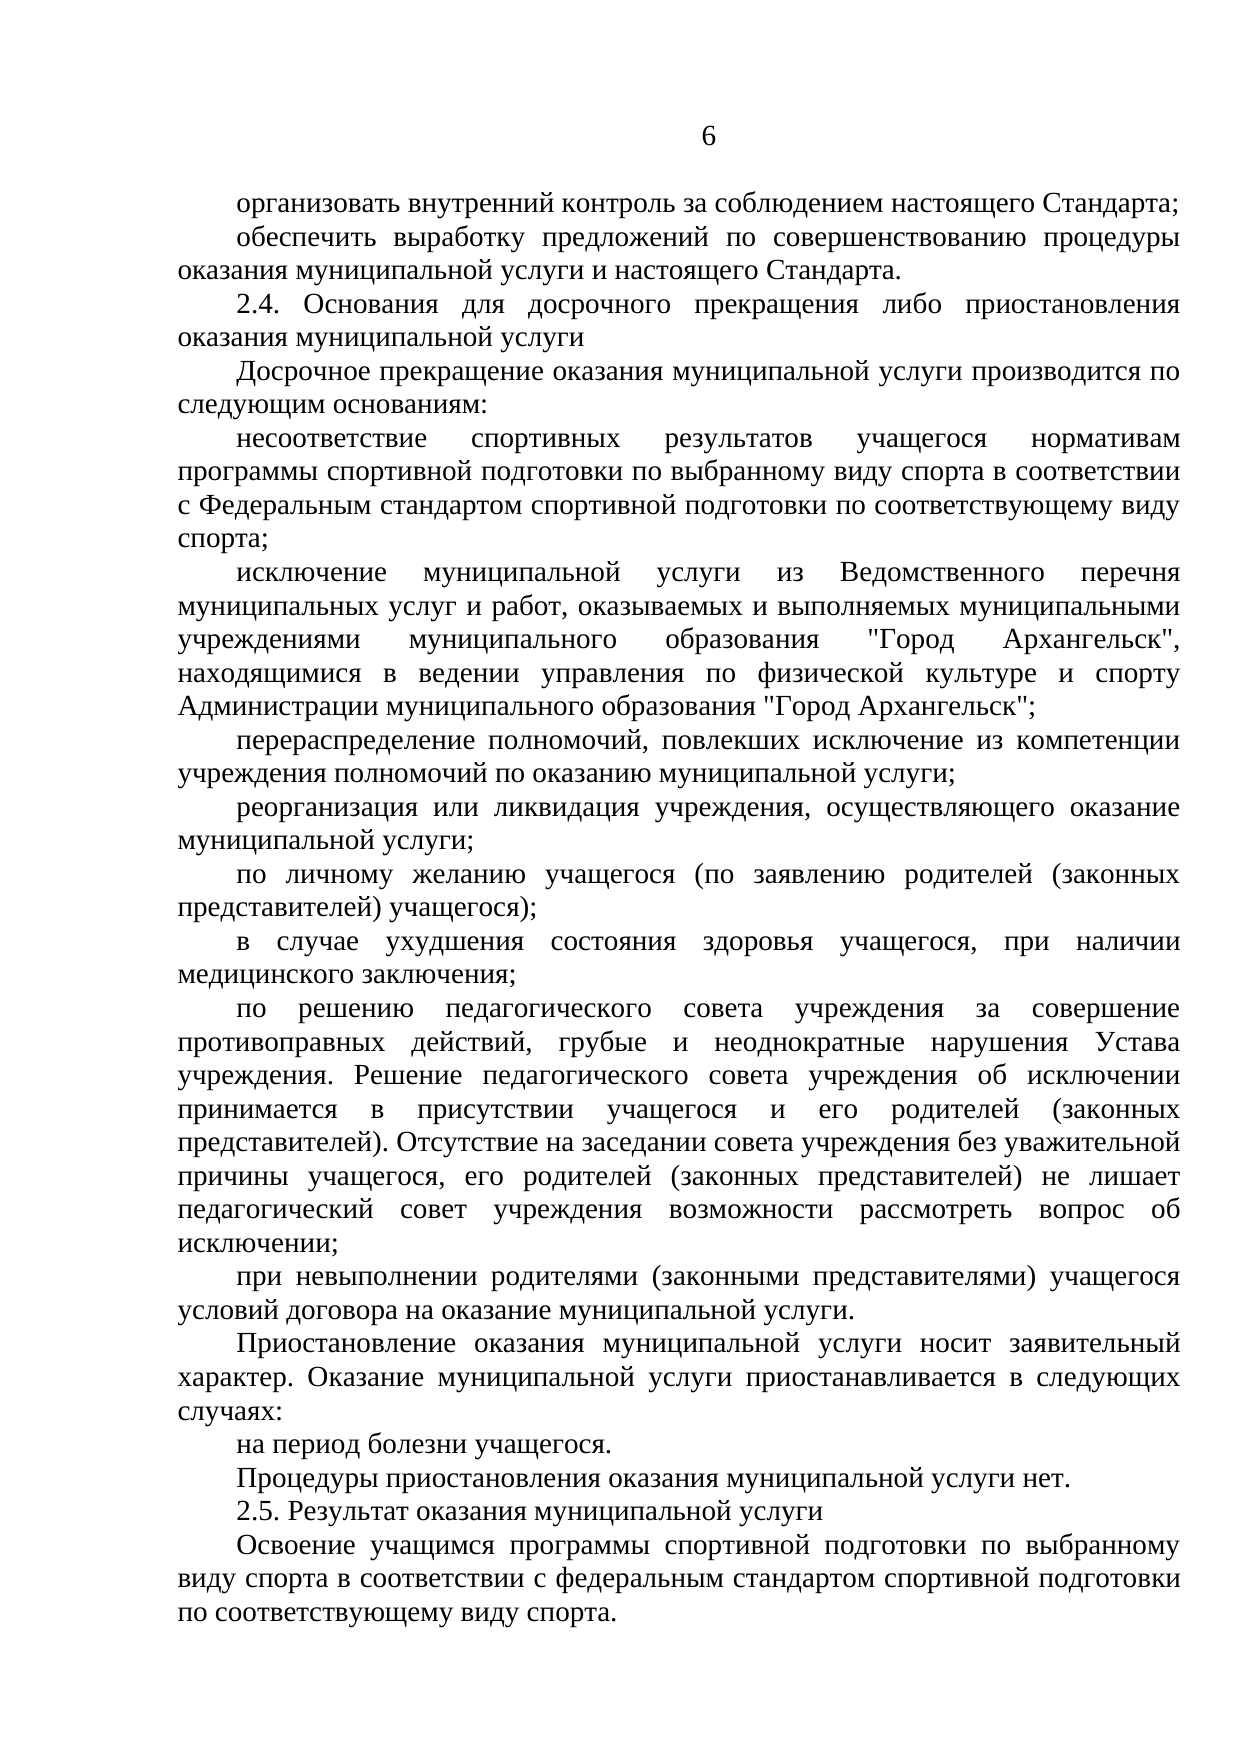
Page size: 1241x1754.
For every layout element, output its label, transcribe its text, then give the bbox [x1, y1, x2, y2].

text организовать внутренний контроль за соблюдением настоящего Стандарта; [177, 185, 1181, 219]
text перераспределение полномочий, повлекших исключение из компетенции учреждения полномочий по оказанию муниципальной услуги; [177, 722, 1181, 789]
text по решению педагогического совета учреждения за совершение противоправных действий, грубые и неоднократные нарушения Устава учреждения. Решение педагогического совета учреждения об исключении принимается в присутствии учащегося и его родителей (законных представителей). Отсутствие на заседании совета учреждения без уважительной причины учащегося, его родителей (законных представителей) не лишает педагогический совет учреждения возможности рассмотреть вопрос об исключении; [177, 990, 1181, 1258]
text исключение муниципальной услуги из Ведомственного перечня муниципальных услуг и работ, оказываемых и выполняемых муниципальными учреждениями муниципального образования "Город Архангельск", находящимися в ведении управления по физической культуре и спорту Администрации муниципального образования "Город Архангельск"; [177, 554, 1181, 722]
text Досрочное прекращение оказания муниципальной услуги производится по следующим основаниям: [177, 353, 1181, 420]
text при невыполнении родителями (законными представителями) учащегося условий договора на оказание муниципальной услуги. [177, 1258, 1181, 1326]
text обеспечить выработку предложений по совершенствованию процедуры оказания муниципальной услуги и настоящего Стандарта. [177, 219, 1181, 286]
text Приостановление оказания муниципальной услуги носит заявительный характер. Оказание муниципальной услуги приостанавливается в следующих случаях: [177, 1326, 1181, 1426]
text в случае ухудшения состояния здоровья учащегося, при наличии медицинского заключения; [177, 923, 1181, 990]
text на период болезни учащегося. [177, 1426, 1181, 1460]
text 2.5. Результат оказания муниципальной услуги [177, 1493, 1181, 1527]
text 2.4. Основания для досрочного прекращения либо приостановления оказания муниципальной услуги [177, 286, 1181, 353]
text по личному желанию учащегося (по заявлению родителей (законных представителей) учащегося); [177, 856, 1181, 923]
text несоответствие спортивных результатов учащегося нормативам программы спортивной подготовки по выбранному виду спорта в соответствии с Федеральным стандартом спортивной подготовки по соответствующему виду спорта; [177, 420, 1181, 554]
text Освоение учащимся программы спортивной подготовки по выбранному виду спорта в соответствии с федеральным стандартом спортивной подготовки по соответствующему виду спорта. [177, 1527, 1181, 1627]
text реорганизация или ликвидация учреждения, осуществляющего оказание муниципальной услуги; [177, 789, 1181, 856]
text 6 [177, 118, 1181, 152]
text Процедуры приостановления оказания муниципальной услуги нет. [177, 1460, 1181, 1493]
